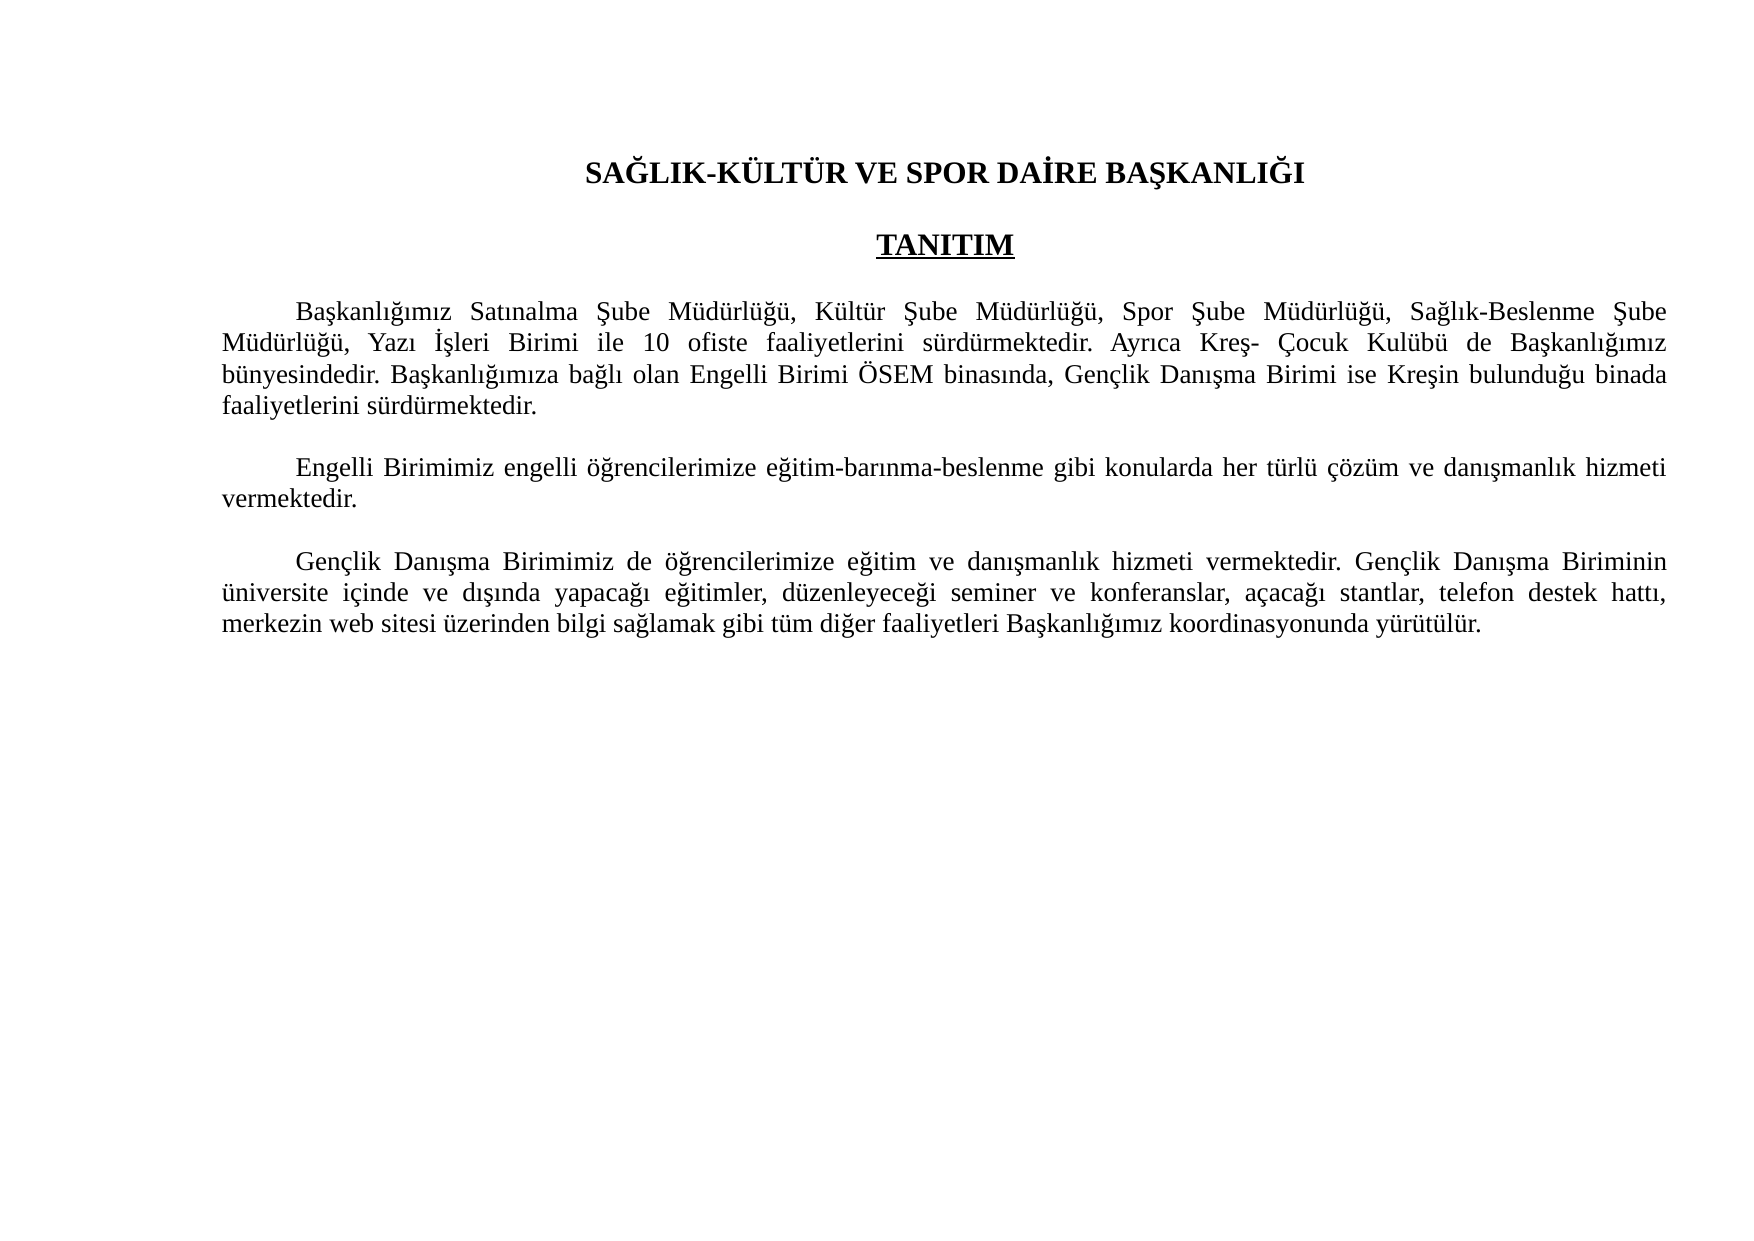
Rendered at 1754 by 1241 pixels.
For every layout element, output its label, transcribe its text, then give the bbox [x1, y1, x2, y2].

text TANITIM [222, 226, 1668, 262]
text SAĞLIK-KÜLTÜR VE SPOR DAİRE BAŞKANLIĞI [222, 154, 1668, 190]
text Engelli Birimimiz engelli öğrencilerimize eğitim-barınma-beslenme gibi konularda her türlü çözüm ve danışmanlık hizmeti vermektedir. [222, 451, 1668, 513]
text Gençlik Danışma Birimimiz de öğrencilerimize eğitim ve danışmanlık hizmeti vermektedir. Gençlik Danışma Biriminin üniversite içinde ve dışında yapacağı eğitimler, düzenleyeceği seminer ve konferanslar, açacağı stantlar, telefon destek hattı, merkezin web sitesi üzerinden bilgi sağlamak gibi tüm diğer faaliyetleri Başkanlığımız koordinasyonunda yürütülür. [222, 544, 1668, 638]
text Başkanlığımız Satınalma Şube Müdürlüğü, Kültür Şube Müdürlüğü, Spor Şube Müdürlüğü, Sağlık-Beslenme Şube Müdürlüğü, Yazı İşleri Birimi ile 10 ofiste faaliyetlerini sürdürmektedir. Ayrıca Kreş- Çocuk Kulübü de Başkanlığımız bünyesindedir. Başkanlığımıza bağlı olan Engelli Birimi ÖSEM binasında, Gençlik Danışma Birimi ise Kreşin bulunduğu binada faaliyetlerini sürdürmektedir. [222, 295, 1668, 420]
